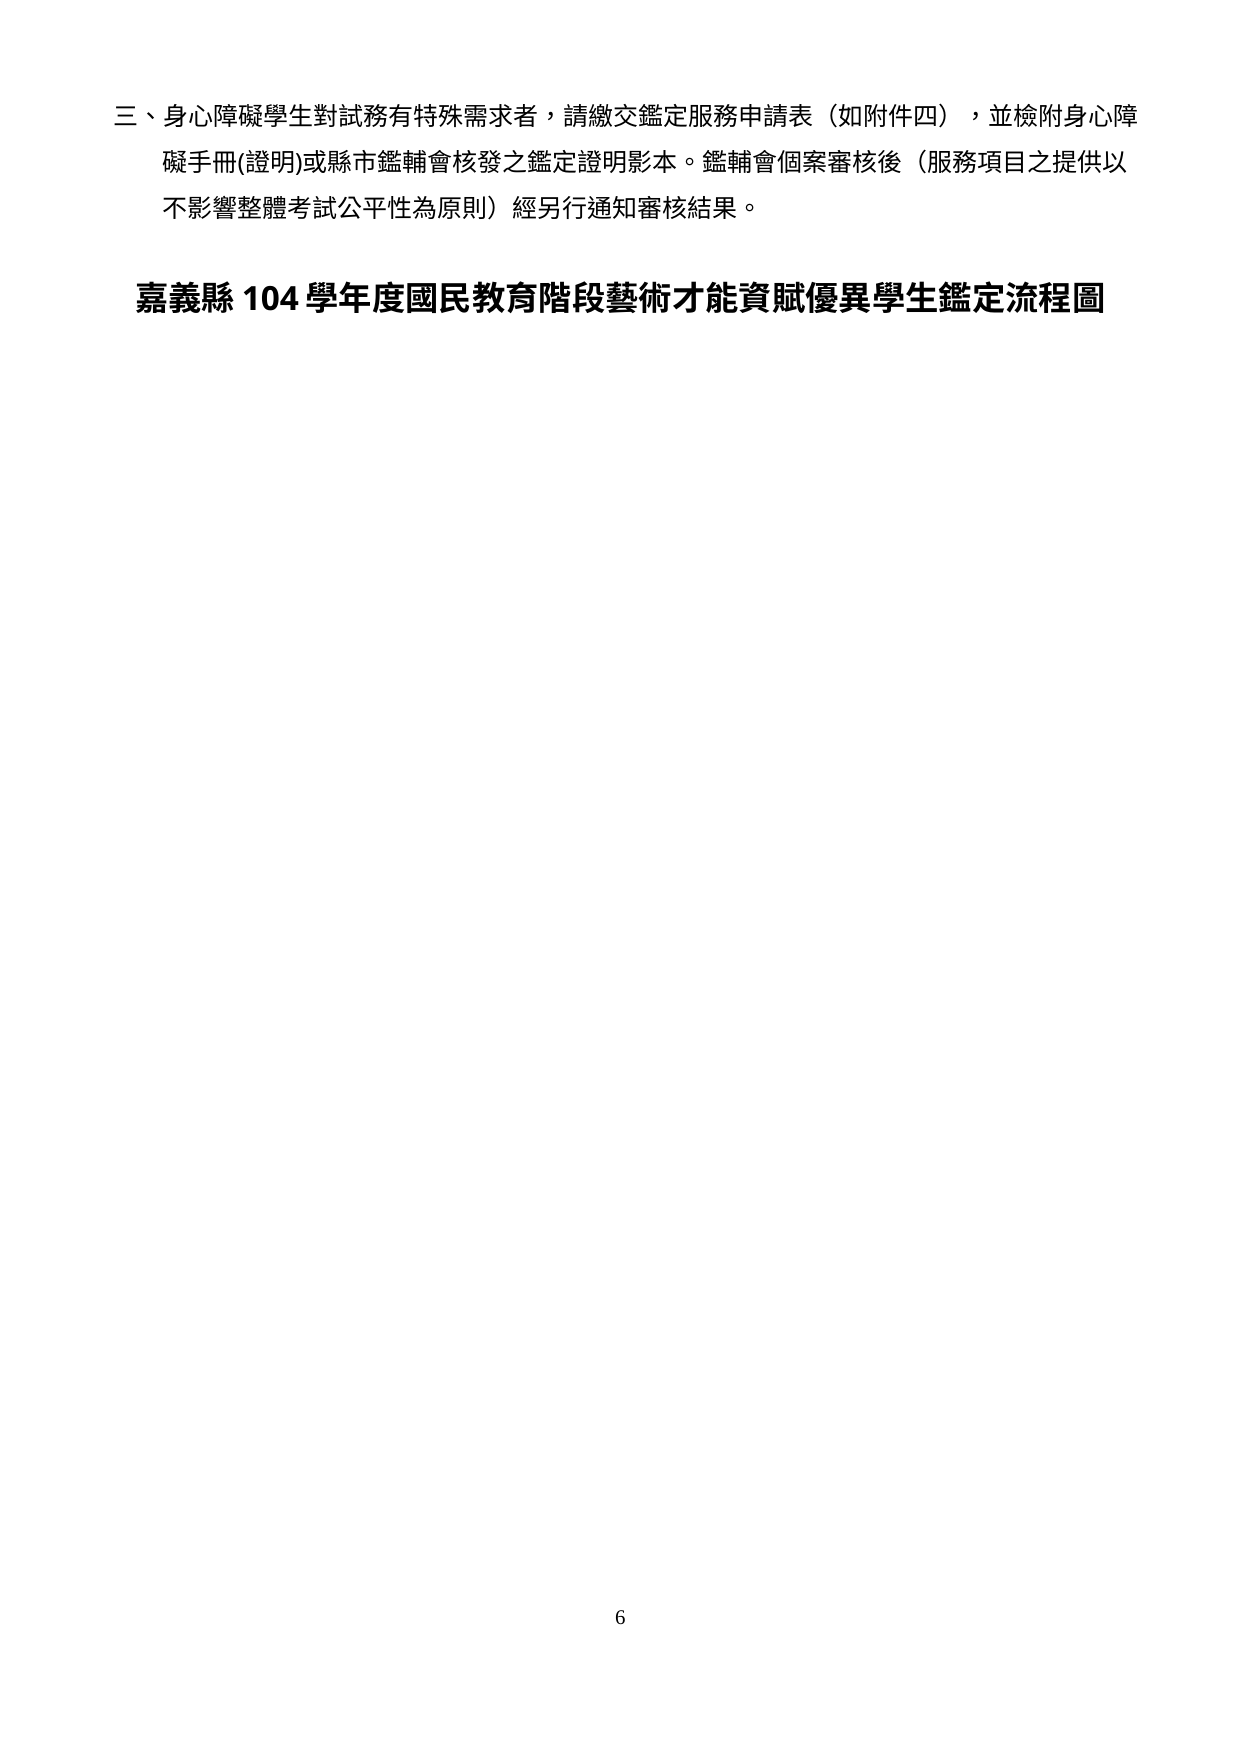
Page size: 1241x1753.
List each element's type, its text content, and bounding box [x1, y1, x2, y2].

text 嘉義縣104學年度國民教育階段藝術才能資賦優異學生鑑定流程圖 [89, 272, 1152, 320]
text 三、身心障礙學生對試務有特殊需求者，請繳交鑑定服務申請表（如附件四），並檢附身心障礙手冊(證明)或縣市鑑輔會核發之鑑定證明影本。鑑輔會個案審核後（服務項目之提供以不影響整體考試公平性為原則）經另行通知審核結果。 [114, 89, 1152, 226]
